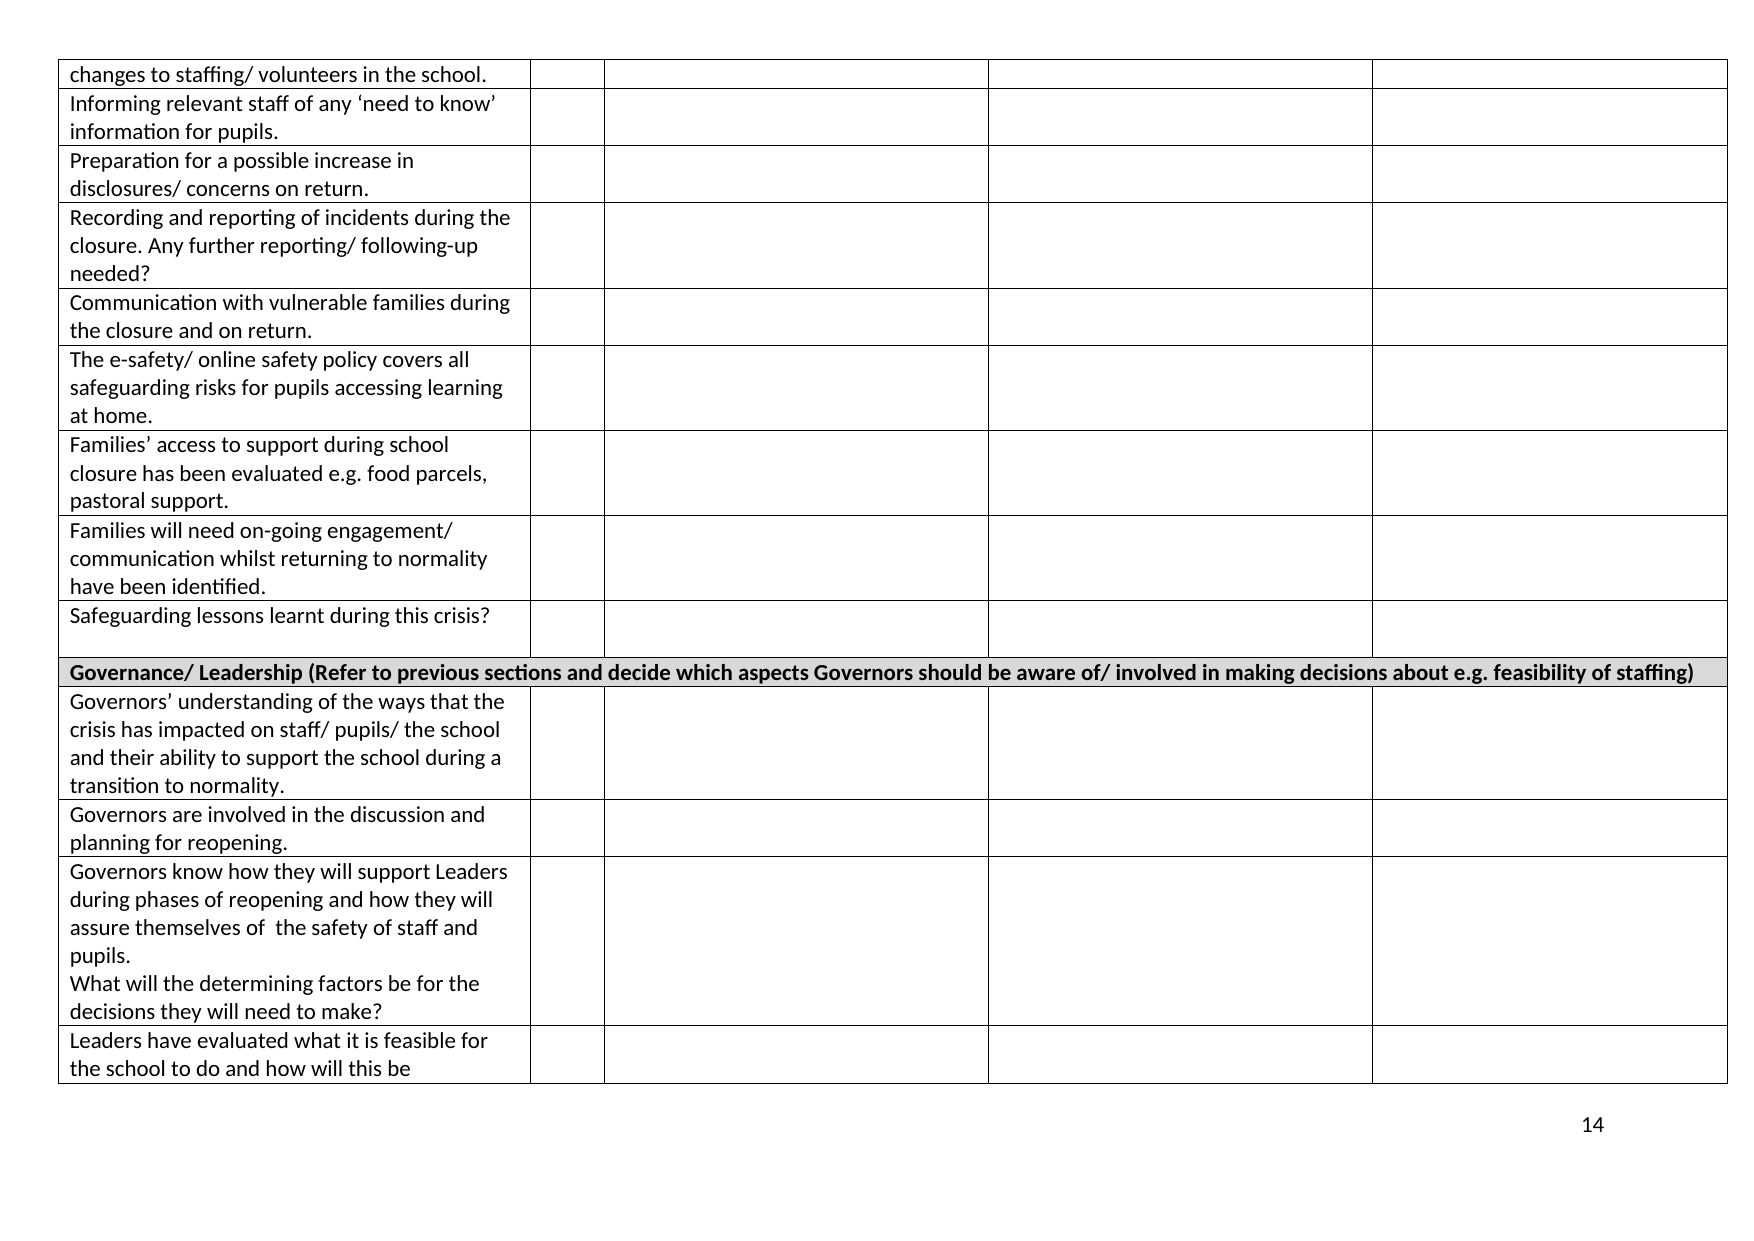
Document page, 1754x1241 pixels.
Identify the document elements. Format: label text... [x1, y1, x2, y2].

table_cell [989, 346, 1372, 429]
table_cell [989, 203, 1372, 287]
table_cell [989, 1026, 1372, 1082]
table_cell [605, 857, 988, 1025]
table_cell [605, 289, 988, 344]
table_cell [1373, 687, 1727, 799]
table_cell Communication with vulnerable families during the closure and on return. [59, 289, 530, 344]
table_cell [1373, 601, 1727, 657]
table_cell Governance/ Leadership (Refer to previous sections and decide which aspects Governors should be aware of/ involved in making decisions about e.g. feasibility of staffing) [59, 658, 1727, 686]
table_cell [531, 89, 604, 145]
table_cell [1373, 89, 1727, 145]
table_cell [531, 289, 604, 344]
table_cell [1373, 800, 1727, 856]
table_cell Preparation for a possible increase in disclosures/ concerns on return. [59, 146, 530, 202]
table_cell [605, 800, 988, 856]
table_cell [1373, 516, 1727, 600]
table_cell Governors know how they will support Leaders during phases of reopening and how they will assure themselves of the safety of staff and pupils. What will the determining factors be for the decisions they will need to make? [59, 857, 530, 1025]
table_cell [531, 516, 604, 600]
table_cell [531, 687, 604, 799]
table_cell [605, 431, 988, 515]
table_cell [989, 146, 1372, 202]
table_cell [531, 431, 604, 515]
table_cell [531, 857, 604, 1025]
table_cell [989, 601, 1372, 657]
table_cell Families’ access to support during school closure has been evaluated e.g. food parcels, pastoral support. [59, 431, 530, 515]
table_cell [989, 431, 1372, 515]
table_cell [605, 60, 988, 88]
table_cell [59, 60, 530, 88]
table_cell [531, 1026, 604, 1082]
table_cell Governors’ understanding of the ways that the crisis has impacted on staff/ pupils/ the school and their ability to support the school during a transition to normality. [59, 687, 530, 799]
table_cell [605, 203, 988, 287]
table_cell [989, 60, 1372, 88]
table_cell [59, 1026, 530, 1082]
table_cell [989, 687, 1372, 799]
table_cell [605, 687, 988, 799]
table_cell Safeguarding lessons learnt during this crisis? [59, 601, 530, 657]
table_cell [605, 601, 988, 657]
table_cell Informing relevant staff of any ‘need to know’ information for pupils. [59, 89, 530, 145]
table_cell [531, 346, 604, 429]
table_cell [1373, 346, 1727, 429]
table_cell [989, 800, 1372, 856]
table_cell Families will need on-going engagement/ communication whilst returning to normality have been identified. [59, 516, 530, 600]
table_cell [1373, 289, 1727, 344]
table_cell [1373, 431, 1727, 515]
table_cell [605, 146, 988, 202]
table_cell [1373, 203, 1727, 287]
table_cell Recording and reporting of incidents during the closure. Any further reporting/ following-up needed? [59, 203, 530, 287]
table_cell Governors are involved in the discussion and planning for reopening. [59, 800, 530, 856]
table_cell [989, 857, 1372, 1025]
table_cell [1373, 60, 1727, 88]
table_cell [989, 289, 1372, 344]
table_cell [605, 516, 988, 600]
table_cell The e-safety/ online safety policy covers all safeguarding risks for pupils accessing learning at home. [59, 346, 530, 429]
table_cell [1373, 1026, 1727, 1082]
table_cell [605, 1026, 988, 1082]
table_cell [531, 800, 604, 856]
table_cell [531, 60, 604, 88]
table_cell [531, 146, 604, 202]
table_cell [1373, 146, 1727, 202]
table_cell [989, 89, 1372, 145]
table_cell [605, 346, 988, 429]
table_cell [531, 601, 604, 657]
table_cell [989, 516, 1372, 600]
table_cell [605, 89, 988, 145]
table_cell [531, 203, 604, 287]
table_cell [1373, 857, 1727, 1025]
